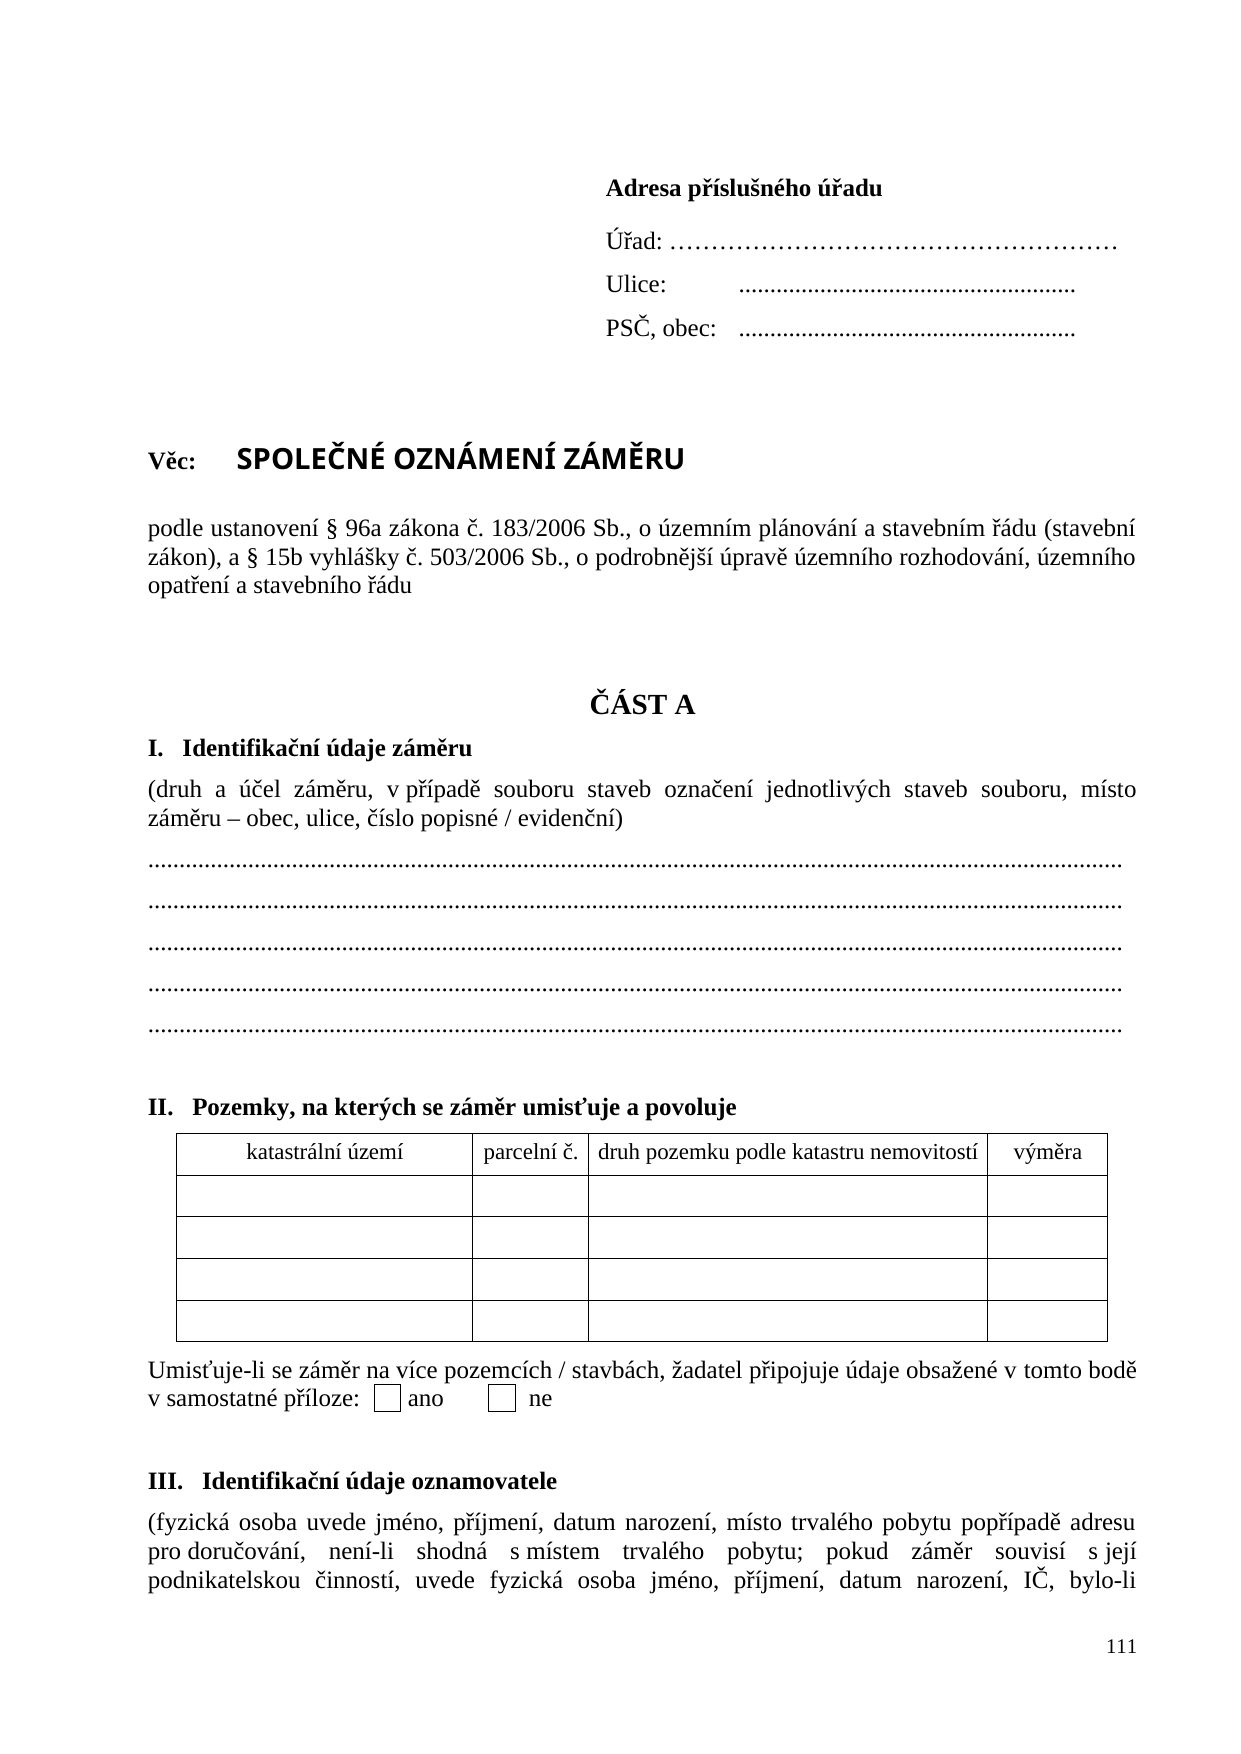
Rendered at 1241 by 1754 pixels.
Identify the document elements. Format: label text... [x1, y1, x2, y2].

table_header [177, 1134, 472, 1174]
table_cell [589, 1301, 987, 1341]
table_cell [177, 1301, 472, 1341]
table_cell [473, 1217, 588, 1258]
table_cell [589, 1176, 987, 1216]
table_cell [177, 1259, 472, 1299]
text Věc: společné oznámení záměru [148, 438, 1137, 478]
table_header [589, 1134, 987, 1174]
text ............................................................................................................................................................ [148, 927, 1137, 955]
text podle ustanovení § 96a zákona č. 183/2006 Sb., o územním plánování a stavebním řádu (stavební zákon), a § 15b vyhlášky č. 503/2006 Sb., o podrobnější úpravě územního rozhodování, územního opatření a stavebního řádu [148, 513, 1137, 599]
text Umisťuje-li se záměr na více pozemcích / stavbách, žadatel připojuje údaje obsažené v tomto bodě v samostatné příloze: ano ne [148, 1355, 1137, 1412]
text ............................................................................................................................................................ [148, 1009, 1137, 1038]
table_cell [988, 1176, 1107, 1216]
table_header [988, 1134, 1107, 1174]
text ............................................................................................................................................................ [148, 885, 1137, 914]
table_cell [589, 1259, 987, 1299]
text PSČ, obec: ...................................................... [148, 313, 1137, 341]
text III. Identifikační údaje oznamovatele [148, 1466, 1137, 1495]
text Úřad: ……………………………………………… [148, 226, 1137, 255]
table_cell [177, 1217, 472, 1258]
text (druh a účel záměru, v případě souboru staveb označení jednotlivých staveb souboru, místo záměru – obec, ulice, číslo popisné / evidenční) [148, 774, 1137, 832]
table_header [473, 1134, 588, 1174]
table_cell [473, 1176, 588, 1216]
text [148, 1507, 1137, 1593]
text ............................................................................................................................................................ [148, 844, 1137, 873]
text Adresa příslušného úřadu [148, 173, 1137, 201]
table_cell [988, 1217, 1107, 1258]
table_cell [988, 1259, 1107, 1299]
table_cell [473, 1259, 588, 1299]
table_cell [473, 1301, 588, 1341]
text I. Identifikační údaje záměru [148, 733, 1137, 762]
text ............................................................................................................................................................ [148, 968, 1137, 997]
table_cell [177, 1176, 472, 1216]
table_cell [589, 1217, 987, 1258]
text II. Pozemky, na kterých se záměr umisťuje a povoluje [148, 1092, 1137, 1120]
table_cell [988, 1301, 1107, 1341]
text Ulice: ...................................................... [148, 269, 1137, 298]
text ČÁST A [148, 687, 1137, 720]
